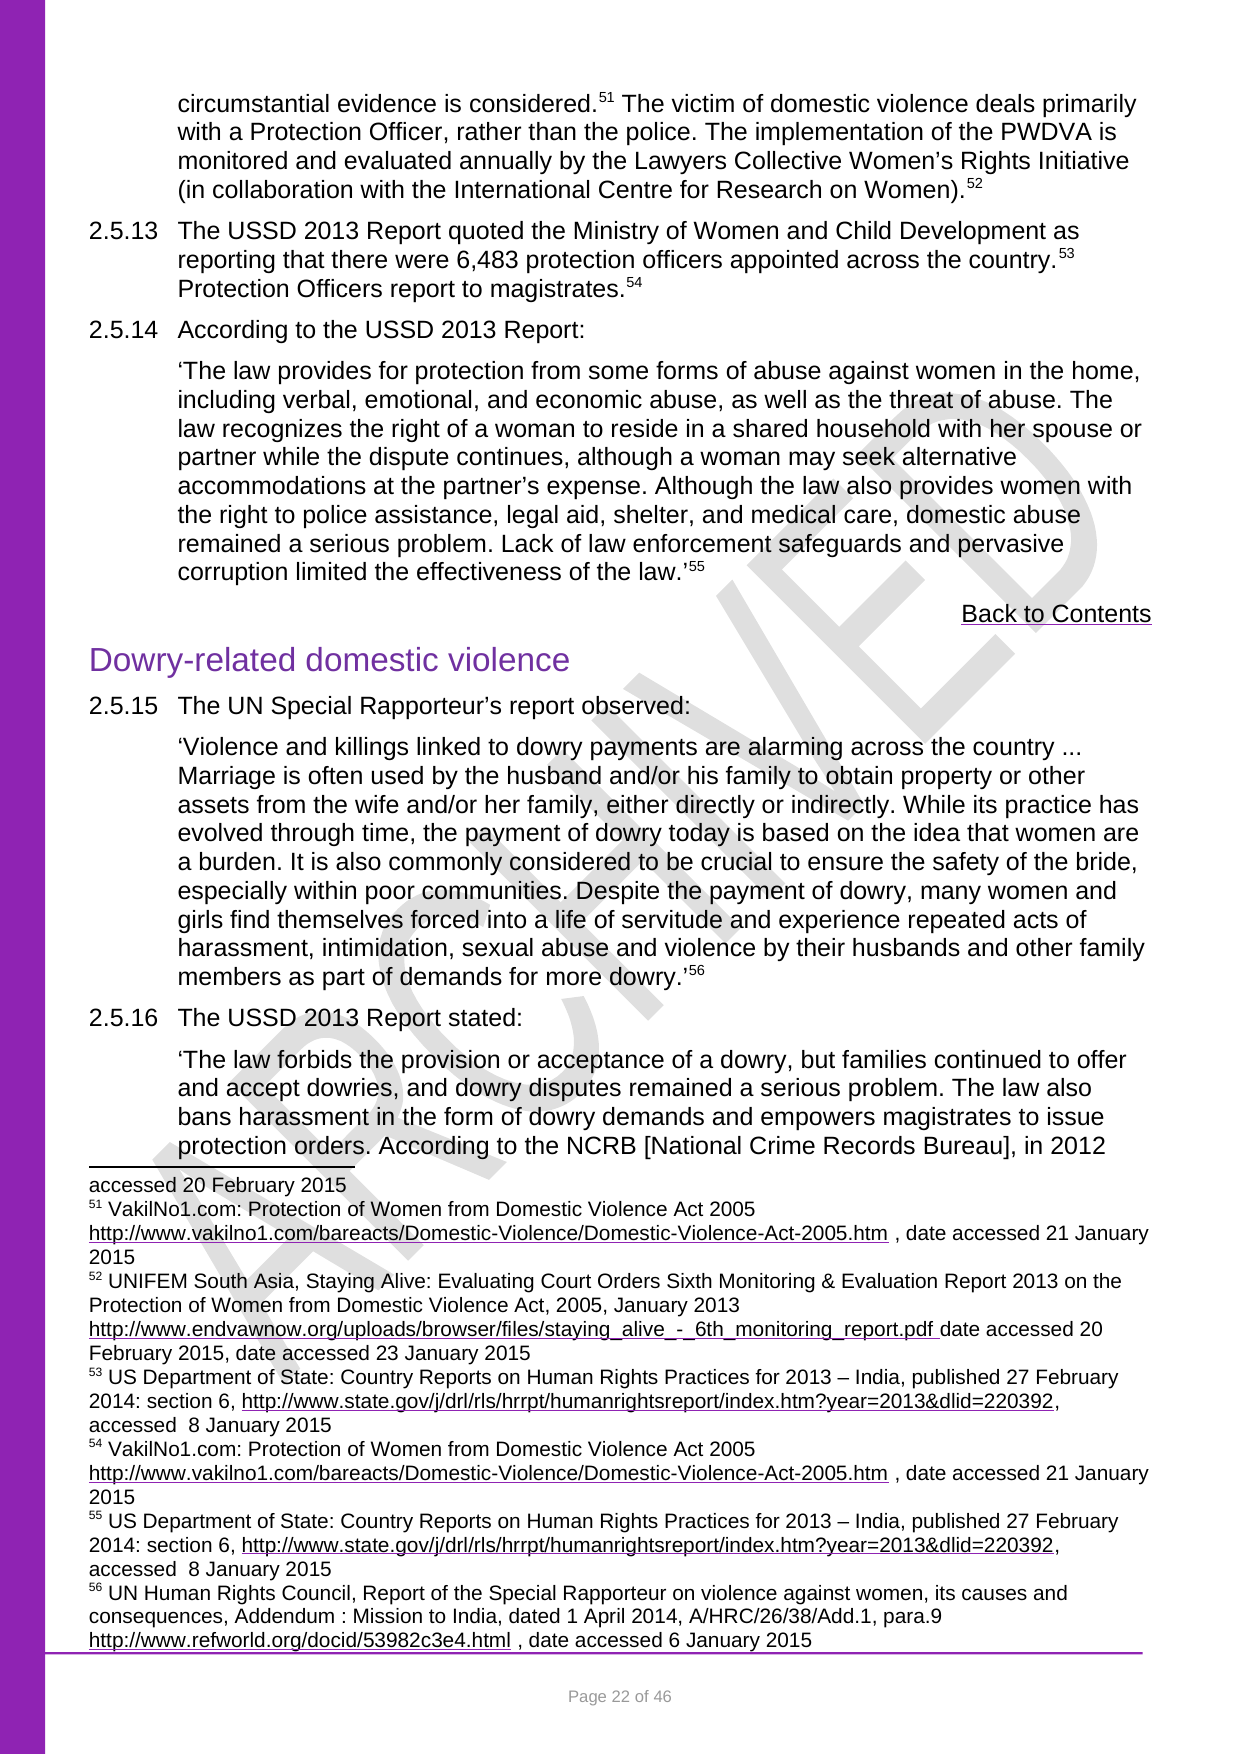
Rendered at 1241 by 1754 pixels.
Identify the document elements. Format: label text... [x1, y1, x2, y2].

text ‘The law provides for protection from some forms of abuse against women in the home, including verbal, emotional, and economic abuse, as well as the threat of abuse. The law recognizes the right of a woman to reside in a shared household with her spouse or partner while the dispute continues, although a woman may seek alternative accommodations at the partner’s expense. Although the law also provides women with the right to police assistance, legal aid, shelter, and medical care, domestic abuse remained a serious problem. Lack of law enforcement safeguards and pervasive corruption limited the effectiveness of the law.’ [177, 356, 1152, 586]
list Back to Contents [177, 599, 1152, 627]
text According to the USSD 2013 Report: [89, 315, 1152, 344]
text The UN Special Rapporteur’s report observed: [89, 691, 1152, 719]
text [89, 89, 1152, 204]
text ‘Violence and killings linked to dowry payments are alarming across the country ... Marriage is often used by the husband and/or his family to obtain property or other assets from the wife and/or her family, either directly or indirectly. While its practice has evolved through time, the payment of dowry today is based on the idea that women are a burden. It is also commonly considered to be crucial to ensure the safety of the bride, especially within poor communities. Despite the payment of dowry, many women and girls find themselves forced into a life of servitude and experience repeated acts of harassment, intimidation, sexual abuse and violence by their husbands and other family members as part of demands for more dowry.’ [177, 732, 1152, 991]
text The USSD 2013 Report quoted the Ministry of Women and Child Development as reporting that there were 6,483 protection officers appointed across the country. Protection Officers report to magistrates. [89, 216, 1152, 302]
text Dowry-related domestic violence [89, 640, 1152, 678]
text The USSD 2013 Report stated: [89, 1003, 1152, 1032]
text ‘The law forbids the provision or acceptance of a dowry, but families continued to offer and accept dowries, and dowry disputes remained a serious problem. The law also bans harassment in the form of dowry demands and empowers magistrates to issue protection orders. According to the NCRB [National Crime Records Bureau], in 2012 there were 8,233 reported dowry deaths, mostly bridal deaths at the hands of in-laws for failure to produce a dowry. Uttar Pradesh had the highest number of dowry deaths with 2,244 cases, followed by 1,275 cases in Bihar. Since many cases were not reported or monitored, however, statistics were incomplete. The NCRB reported that authorities arrested 33,240 persons and convicted 4,296 persons for dowry death in 2012. [177, 1044, 1152, 1159]
